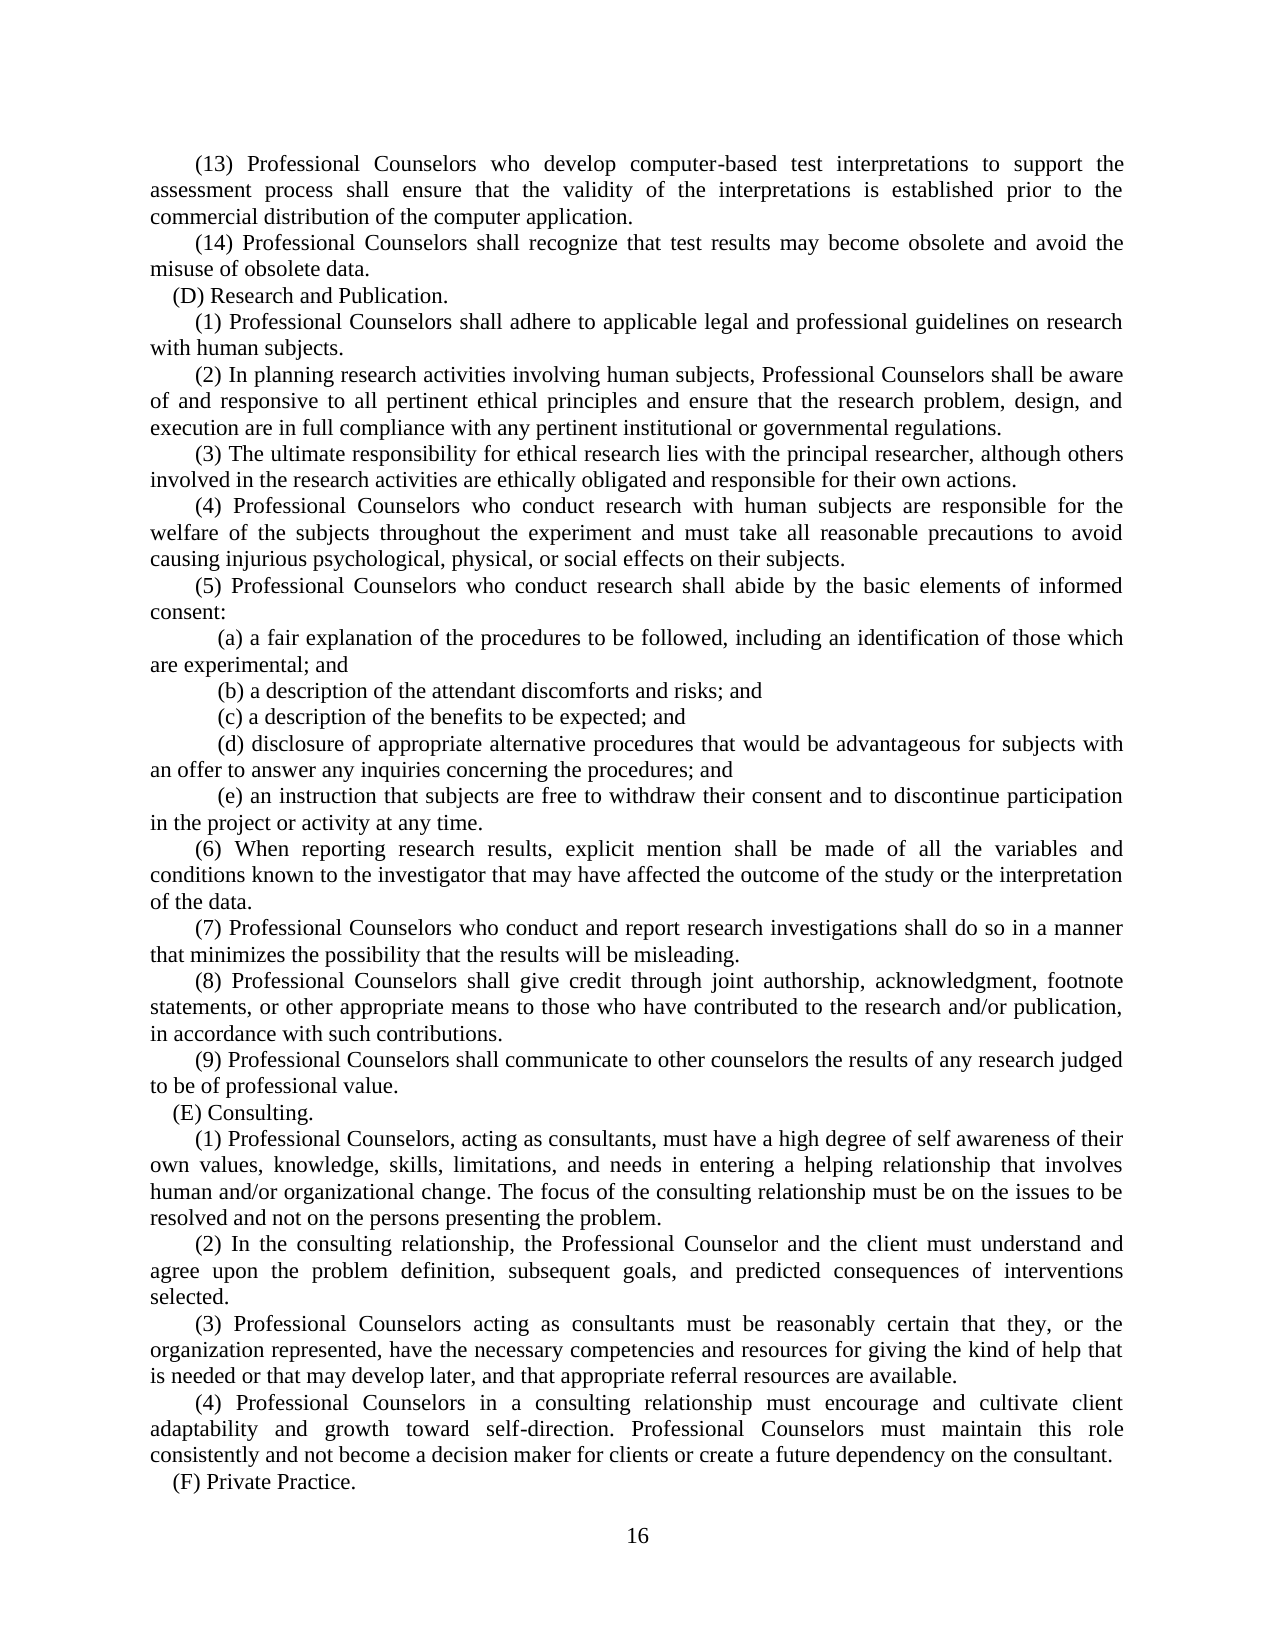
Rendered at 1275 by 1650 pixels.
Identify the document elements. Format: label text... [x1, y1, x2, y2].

text (3) Professional Counselors acting as consultants must be reasonably certain that they, or the organization represented, have the necessary competencies and resources for giving the kind of help that is needed or that may develop later, and that appropriate referral resources are available. [150, 1309, 1125, 1389]
text (1) Professional Counselors, acting as consultants, must have a high degree of self awareness of their own values, knowledge, skills, limitations, and needs in entering a helping relationship that involves human and/or organizational change. The focus of the consulting relationship must be on the issues to be resolved and not on the persons presenting the problem. [150, 1125, 1125, 1231]
text (9) Professional Counselors shall communicate to other counselors the results of any research judged to be of professional value. [150, 1046, 1125, 1099]
text (6) When reporting research results, explicit mention shall be made of all the variables and conditions known to the investigator that may have affected the outcome of the study or the interpretation of the data. [150, 835, 1125, 914]
text (2) In the consulting relationship, the Professional Counselor and the client must understand and agree upon the problem definition, subsequent goals, and predicted consequences of interventions selected. [150, 1231, 1125, 1309]
text (d) disclosure of appropriate alternative procedures that would be advantageous for subjects with an offer to answer any inquiries concerning the procedures; and [150, 730, 1125, 782]
text (8) Professional Counselors shall give credit through joint authorship, acknowledgment, footnote statements, or other appropriate means to those who have contributed to the research and/or publication, in accordance with such contributions. [150, 967, 1125, 1046]
text (7) Professional Counselors who conduct and report research investigations shall do so in a manner that minimizes the possibility that the results will be misleading. [150, 914, 1125, 967]
text (13) Professional Counselors who develop computer-based test interpretations to support the assessment process shall ensure that the validity of the interpretations is established prior to the commercial distribution of the computer application. [150, 150, 1125, 229]
text (2) In planning research activities involving human subjects, Professional Counselors shall be aware of and responsive to all pertinent ethical principles and ensure that the research problem, design, and execution are in full compliance with any pertinent institutional or governmental regulations. [150, 361, 1125, 440]
text (4) Professional Counselors who conduct research with human subjects are responsible for the welfare of the subjects throughout the experiment and must take all reasonable precautions to avoid causing injurious psychological, physical, or social effects on their subjects. [150, 493, 1125, 572]
text (3) The ultimate responsibility for ethical research lies with the principal researcher, although others involved in the research activities are ethically obligated and responsible for their own actions. [150, 440, 1125, 493]
text (4) Professional Counselors in a consulting relationship must encourage and cultivate client adaptability and growth toward self-direction. Professional Counselors must maintain this role consistently and not become a decision maker for clients or create a future dependency on the consultant. [150, 1389, 1125, 1468]
text (14) Professional Counselors shall recognize that test results may become obsolete and avoid the misuse of obsolete data. [150, 229, 1125, 282]
text (a) a fair explanation of the procedures to be followed, including an identification of those which are experimental; and [150, 624, 1125, 677]
text (E) Consulting. [150, 1099, 1125, 1125]
text (1) Professional Counselors shall adhere to applicable legal and professional guidelines on research with human subjects. [150, 308, 1125, 361]
text (D) Research and Publication. [150, 282, 1125, 308]
text (5) Professional Counselors who conduct research shall abide by the basic elements of informed consent: [150, 572, 1125, 624]
text (F) Private Practice. [150, 1468, 1125, 1494]
text (e) an instruction that subjects are free to withdraw their consent and to discontinue participation in the project or activity at any time. [150, 782, 1125, 835]
text (c) a description of the benefits to be expected; and [150, 703, 1125, 730]
text (b) a description of the attendant discomforts and risks; and [150, 677, 1125, 703]
